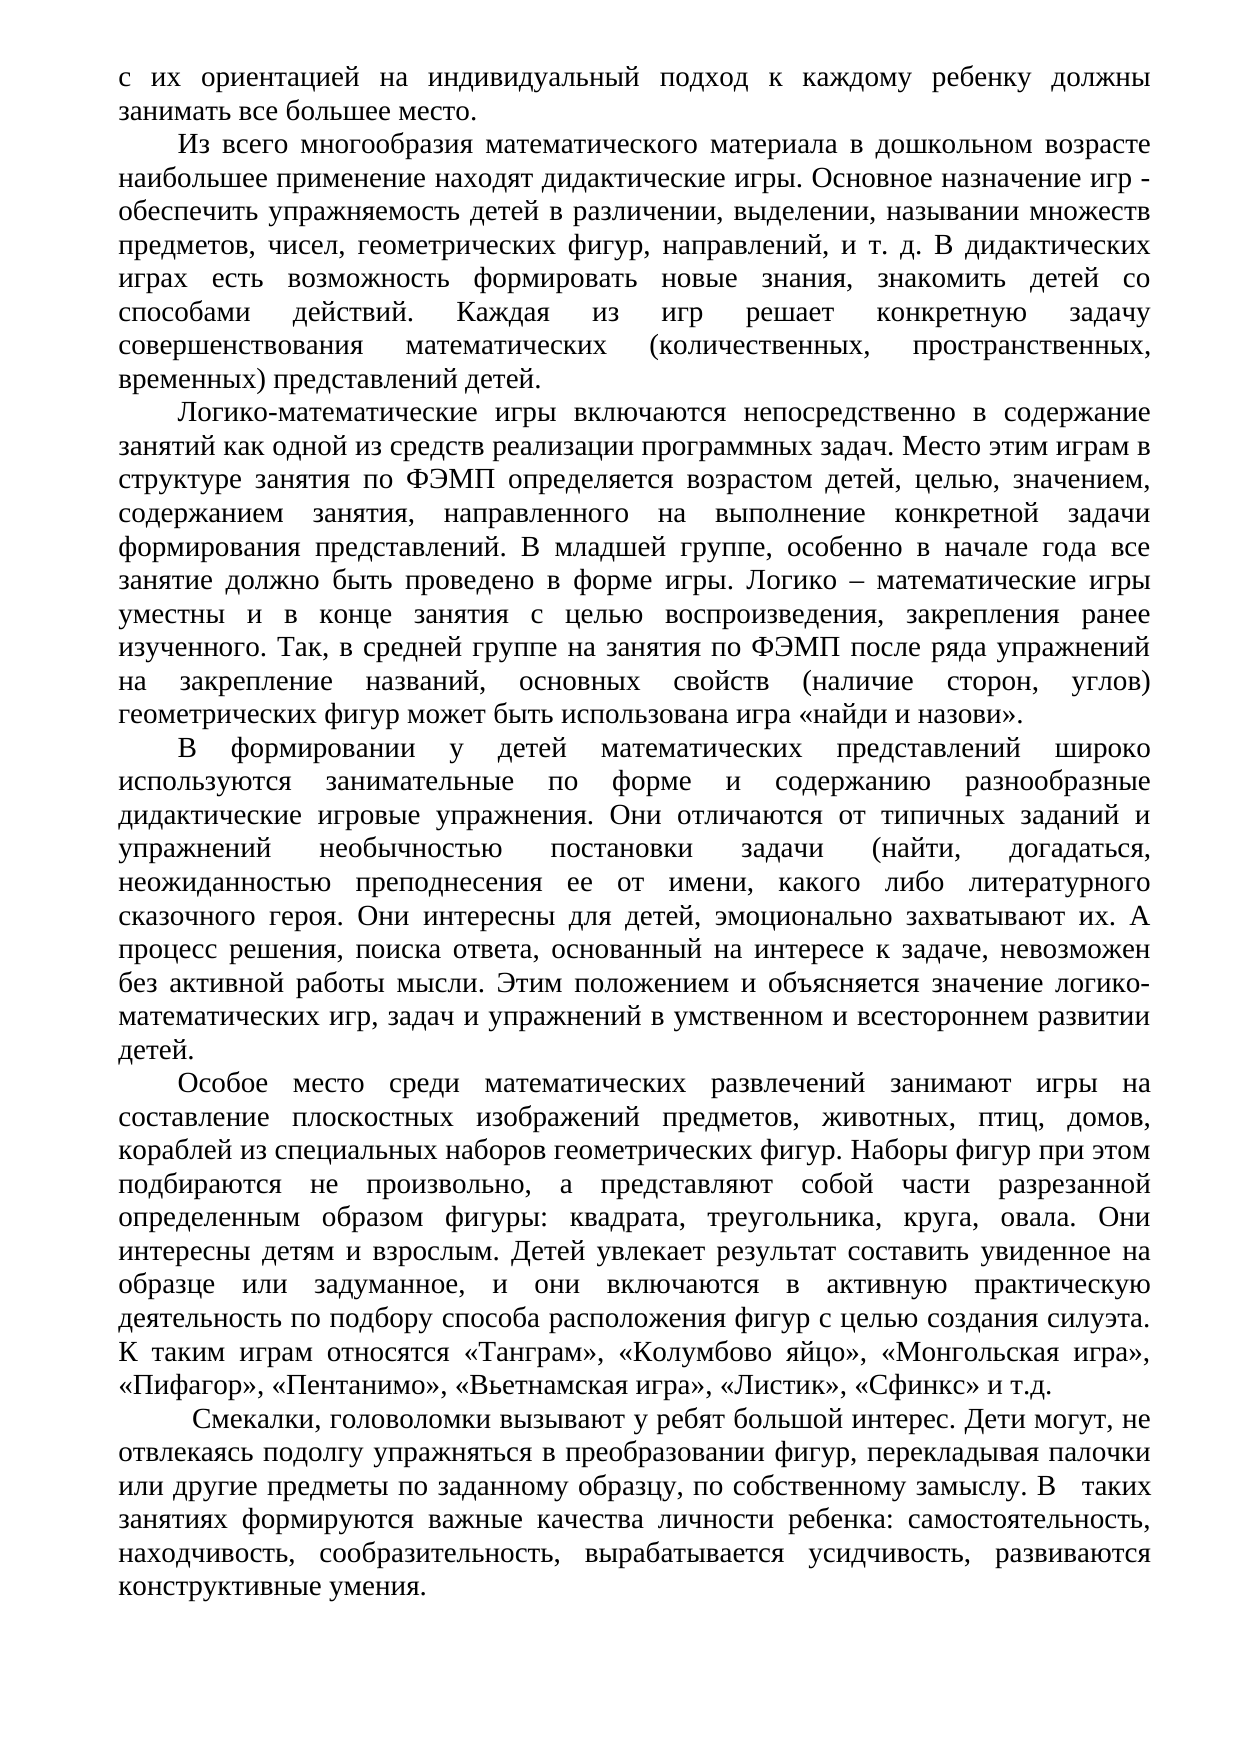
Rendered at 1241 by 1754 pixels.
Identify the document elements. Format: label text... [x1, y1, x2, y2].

text Из всего многообразия математического материала в дошкольном возрасте наибольшее применение находят дидактические игры. Основное назначение игр - обеспечить упражняемость детей в различении, выделении, назывании множеств предметов, чисел, геометрических фигур, направлений, и т. д. В дидактических играх есть возможность формировать новые знания, знакомить детей со способами действий. Каждая из игр решает конкретную задачу совершенствования математических (количественных, пространственных, временных) представлений детей. [118, 126, 1152, 394]
text В формировании у детей математических представлений широко используются занимательные по форме и содержанию разнообразные дидактические игровые упражнения. Они отличаются от типичных заданий и упражнений необычностью постановки задачи (найти, догадаться, неожиданностью преподнесения ее от имени, какого либо литературного сказочного героя. Они интересны для детей, эмоционально захватывают их. А процесс решения, поиска ответа, основанный на интересе к задаче, невозможен без активной работы мысли. Этим положением и объясняется значение логико-математических игр, задач и упражнений в умственном и всестороннем развитии детей. [118, 730, 1152, 1065]
text Смекалки, головоломки вызывают у ребят большой интерес. Дети могут, не отвлекаясь подолгу упражняться в преобразовании фигур, перекладывая палочки или другие предметы по заданному образцу, по собственному замыслу. В таких занятиях формируются важные качества личности ребенка: самостоятельность, находчивость, сообразительность, вырабатывается усидчивость, развиваются конструктивные умения. [118, 1401, 1152, 1602]
text Логико-математические игры включаются непосредственно в содержание занятий как одной из средств реализации программных задач. Место этим играм в структуре занятия по ФЭМП определяется возрастом детей, целью, значением, содержанием занятия, направленного на выполнение конкретной задачи формирования представлений. В младшей группе, особенно в начале года все занятие должно быть проведено в форме игры. Логико – математические игры уместны и в конце занятия с целью воспроизведения, закрепления ранее изученного. Так, в средней группе на занятия по ФЭМП после ряда упражнений на закрепление названий, основных свойств (наличие сторон, углов) геометрических фигур может быть использована игра «найди и назови». [118, 394, 1152, 730]
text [118, 59, 1152, 126]
text Особое место среди математических развлечений занимают игры на составление плоскостных изображений предметов, животных, птиц, домов, кораблей из специальных наборов геометрических фигур. Наборы фигур при этом подбираются не произвольно, а представляют собой части разрезанной определенным образом фигуры: квадрата, треугольника, круга, овала. Они интересны детям и взрослым. Детей увлекает результат составить увиденное на образце или задуманное, и они включаются в активную практическую деятельность по подбору способа расположения фигур с целью создания силуэта. К таким играм относятся «Танграм», «Колумбово яйцо», «Монгольская игра», «Пифагор», «Пентанимо», «Вьетнамская игра», «Листик», «Сфинкс» и т.д. [118, 1065, 1152, 1401]
